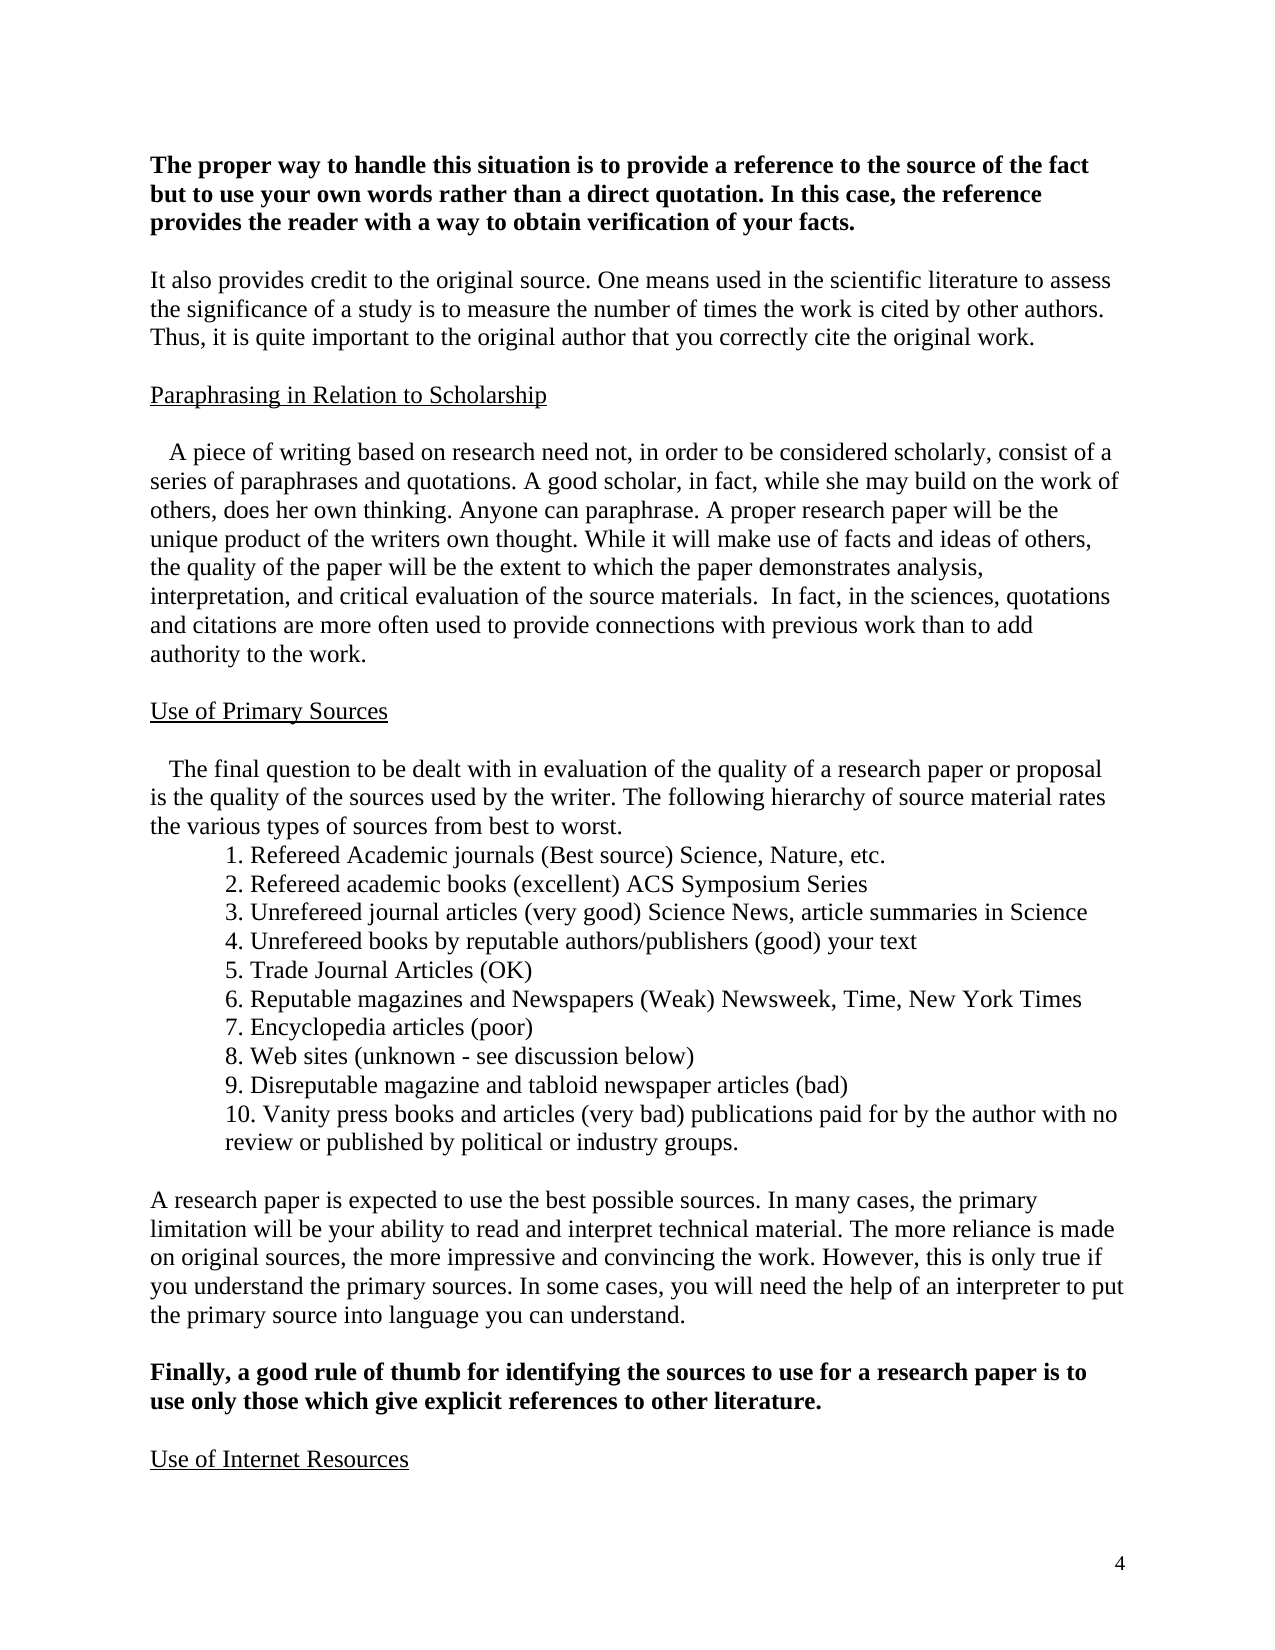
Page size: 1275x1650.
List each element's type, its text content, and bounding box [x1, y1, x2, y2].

text 1. Refereed Academic journals (Best source) Science, Nature, etc. [150, 840, 1125, 869]
text 9. Disreputable magazine and tabloid newspaper articles (bad) [150, 1070, 1125, 1099]
text A research paper is expected to use the best possible sources. In many cases, the primary limitation will be your ability to read and interpret technical material. The more reliance is made on original sources, the more impressive and convincing the work. However, this is only true if you understand the primary sources. In some cases, you will need the help of an interpreter to put the primary source into language you can understand. [150, 1185, 1125, 1329]
text Use of Primary Sources [150, 696, 1125, 725]
text 6. Reputable magazines and Newspapers (Weak) Newsweek, Time, New York Times [150, 984, 1125, 1012]
text 4. Unrefereed books by reputable authors/publishers (good) your text [150, 926, 1125, 955]
text Finally, a good rule of thumb for identifying the sources to use for a research paper is to use only those which give explicit references to other literature. [150, 1357, 1125, 1415]
text 3. Unrefereed journal articles (very good) Science News, article summaries in Science [150, 897, 1125, 926]
text The final question to be dealt with in evaluation of the quality of a research paper or proposal is the quality of the sources used by the writer. The following hierarchy of source material rates the various types of sources from best to worst. [150, 754, 1125, 840]
text A piece of writing based on research need not, in order to be considered scholarly, consist of a series of paraphrases and quotations. A good scholar, in fact, while she may build on the work of others, does her own thinking. Anyone can paraphrase. A proper research paper will be the unique product of the writers own thought. While it will make use of facts and ideas of others, the quality of the paper will be the extent to which the paper demonstrates analysis, interpretation, and critical evaluation of the source materials. In fact, in the sciences, quotations and citations are more often used to provide connections with previous work than to add authority to the work. [150, 437, 1125, 667]
text 7. Encyclopedia articles (poor) [150, 1012, 1125, 1041]
text 10. Vanity press books and articles (very bad) publications paid for by the author with no review or published by political or industry groups. [225, 1099, 1125, 1156]
text It also provides credit to the original source. One means used in the scientific literature to assess the significance of a study is to measure the number of times the work is cited by other authors. Thus, it is quite important to the original author that you correctly cite the original work. [150, 265, 1125, 351]
text Paraphrasing in Relation to Scholarship [150, 380, 1125, 409]
text 8. Web sites (unknown - see discussion below) [150, 1041, 1125, 1070]
text Use of Internet Resources [150, 1444, 1125, 1472]
text 5. Trade Journal Articles (OK) [150, 955, 1125, 984]
text The proper way to handle this situation is to provide a reference to the source of the fact but to use your own words rather than a direct quotation. In this case, the reference provides the reader with a way to obtain verification of your facts. [150, 150, 1125, 236]
text 2. Refereed academic books (excellent) ACS Symposium Series [150, 869, 1125, 897]
